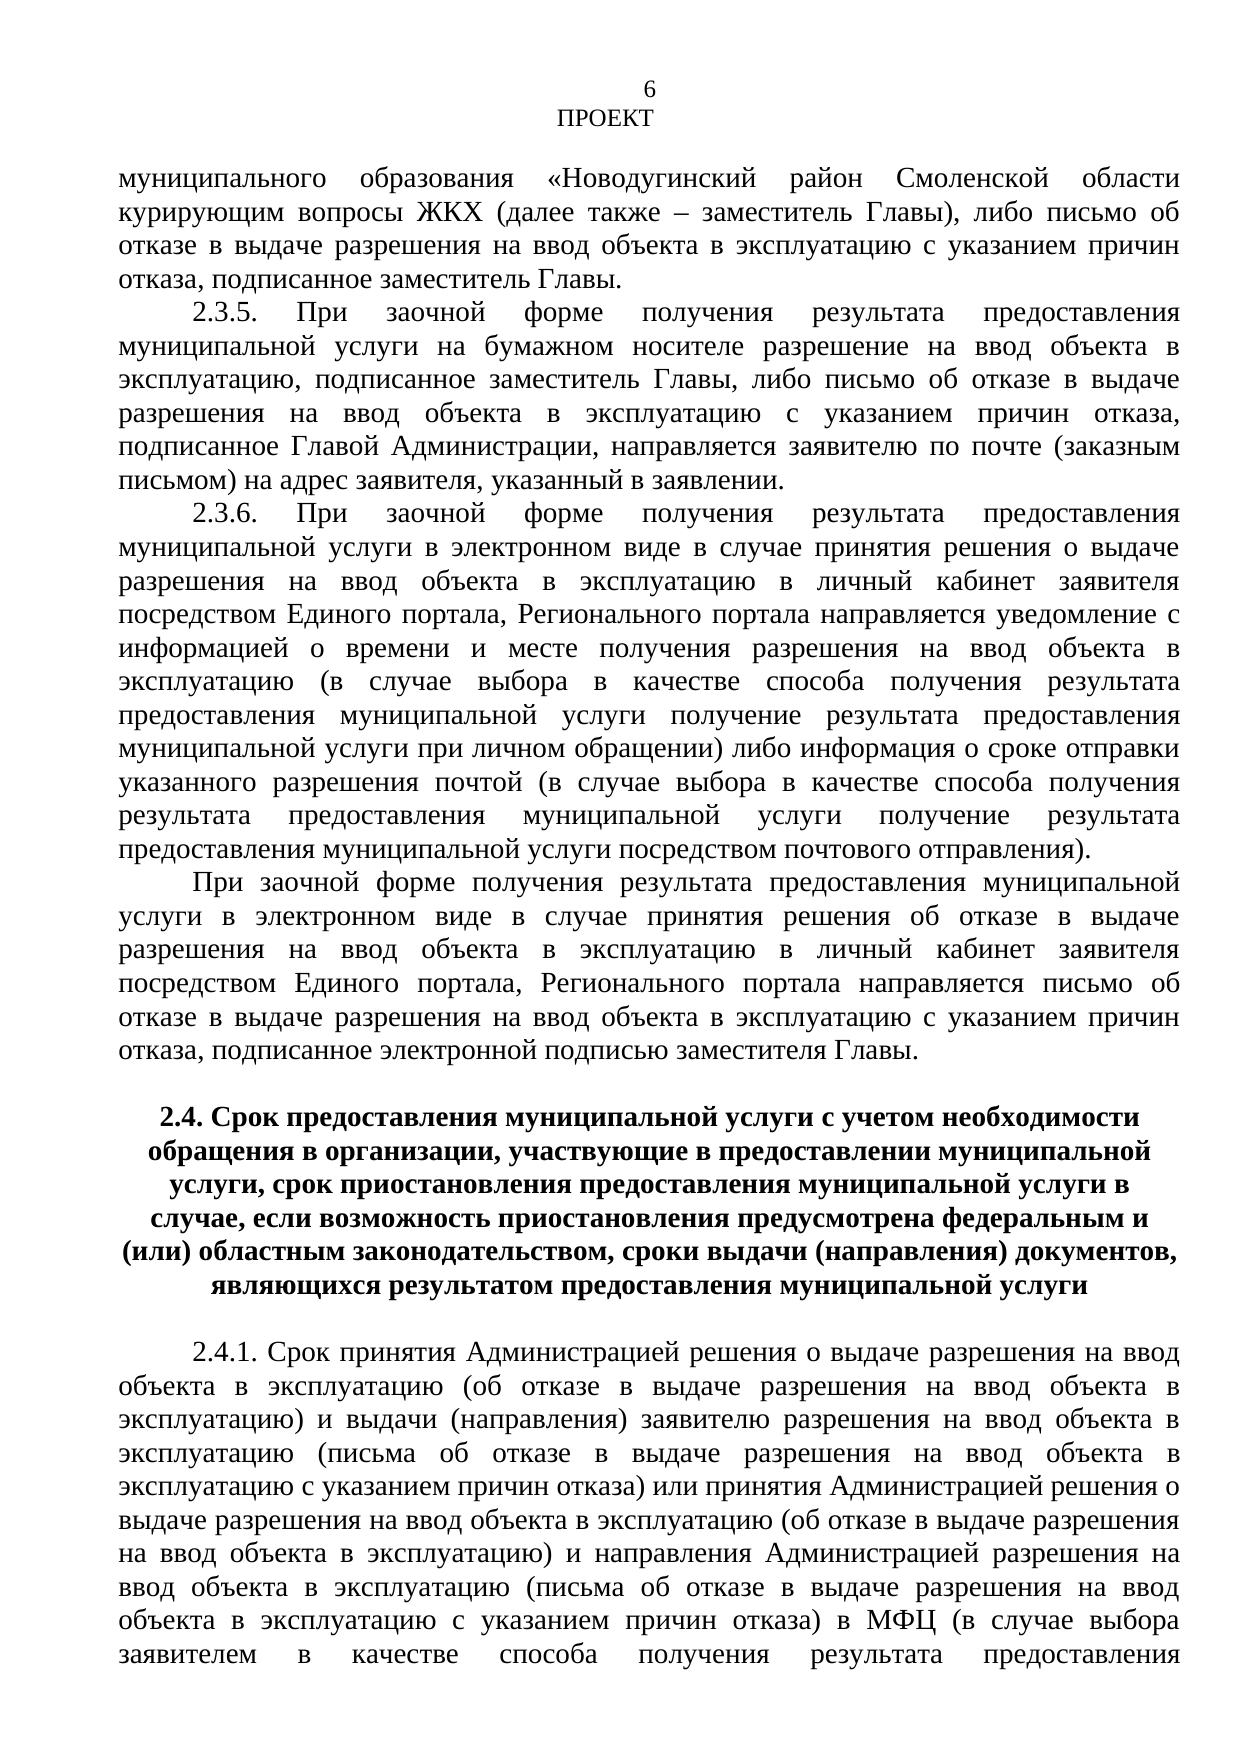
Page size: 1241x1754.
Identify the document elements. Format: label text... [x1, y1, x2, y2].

text 2.3.6. При заочной форме получения результата предоставления муниципальной услуги в электронном виде в случае принятия решения о выдаче разрешения на ввод объекта в эксплуатацию в личный кабинет заявителя посредством Единого портала, Регионального портала направляется уведомление с информацией о времени и месте получения разрешения на ввод объекта в эксплуатацию (в случае выбора в качестве способа получения результата предоставления муниципальной услуги получение результата предоставления муниципальной услуги при личном обращении) либо информация о сроке отправки указанного разрешения почтой (в случае выбора в качестве способа получения результата предоставления муниципальной услуги получение результата предоставления муниципальной услуги посредством почтового отправления). [118, 496, 1181, 864]
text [118, 1334, 1181, 1669]
text 2.4. Срок предоставления муниципальной услуги с учетом необходимости обращения в организации, участвующие в предоставлении муниципальной услуги, срок приостановления предоставления муниципальной услуги в случае, если возможность приостановления предусмотрена федеральным и (или) областным законодательством, сроки выдачи (направления) документов, являющихся результатом предоставления муниципальной услуги [118, 1099, 1181, 1301]
text 2.3.5. При заочной форме получения результата предоставления муниципальной услуги на бумажном носителе разрешение на ввод объекта в эксплуатацию, подписанное заместитель Главы, либо письмо об отказе в выдаче разрешения на ввод объекта в эксплуатацию с указанием причин отказа, подписанное Главой Администрации, направляется заявителю по почте (заказным письмом) на адрес заявителя, указанный в заявлении. [118, 294, 1181, 496]
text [118, 160, 1181, 294]
text При заочной форме получения результата предоставления муниципальной услуги в электронном виде в случае принятия решения об отказе в выдаче разрешения на ввод объекта в эксплуатацию в личный кабинет заявителя посредством Единого портала, Регионального портала направляется письмо об отказе в выдаче разрешения на ввод объекта в эксплуатацию с указанием причин отказа, подписанное электронной подписью заместителя Главы. [118, 864, 1181, 1066]
